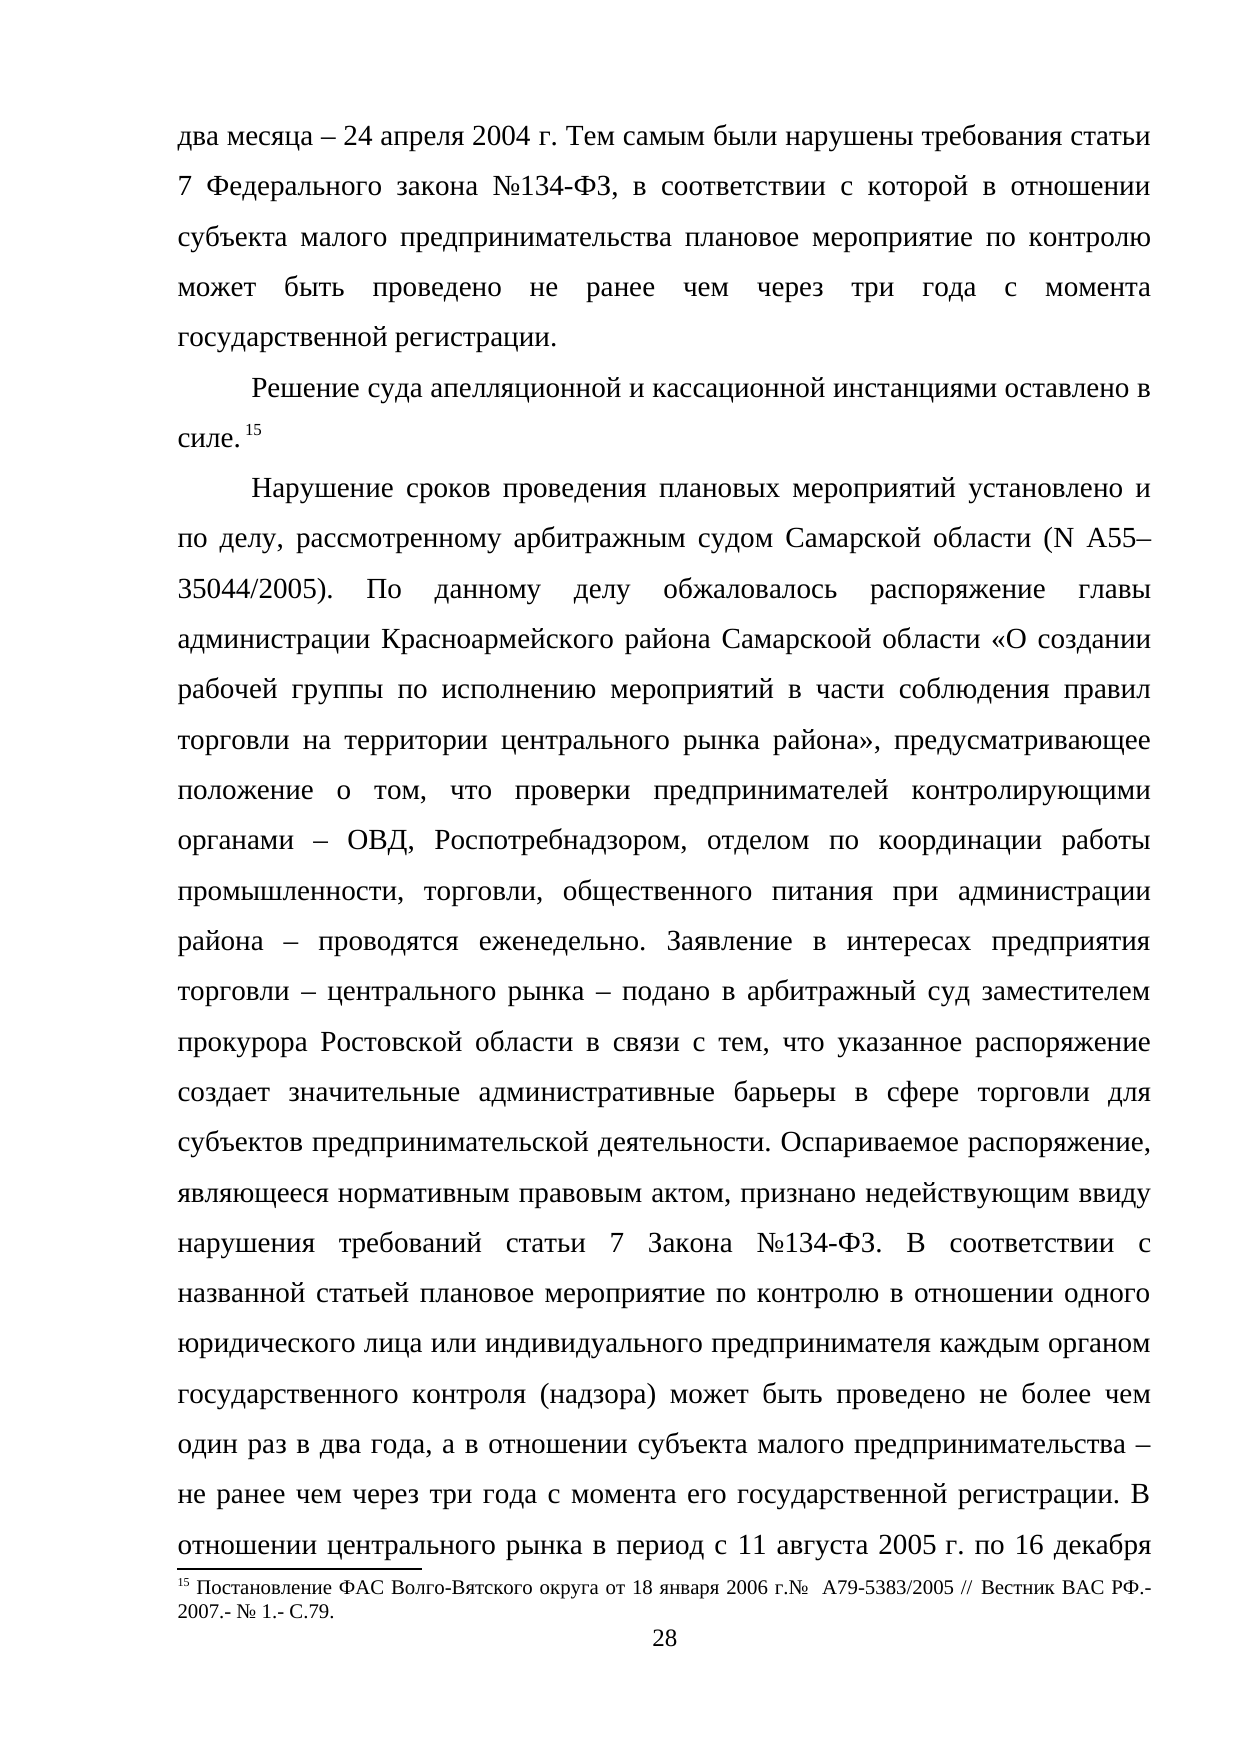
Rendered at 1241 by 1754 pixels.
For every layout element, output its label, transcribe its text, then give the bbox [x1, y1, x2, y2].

text Решение суда апелляционной и кассационной инстанциями оставлено в силе. [177, 370, 1152, 453]
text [177, 470, 1152, 1560]
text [177, 118, 1152, 353]
